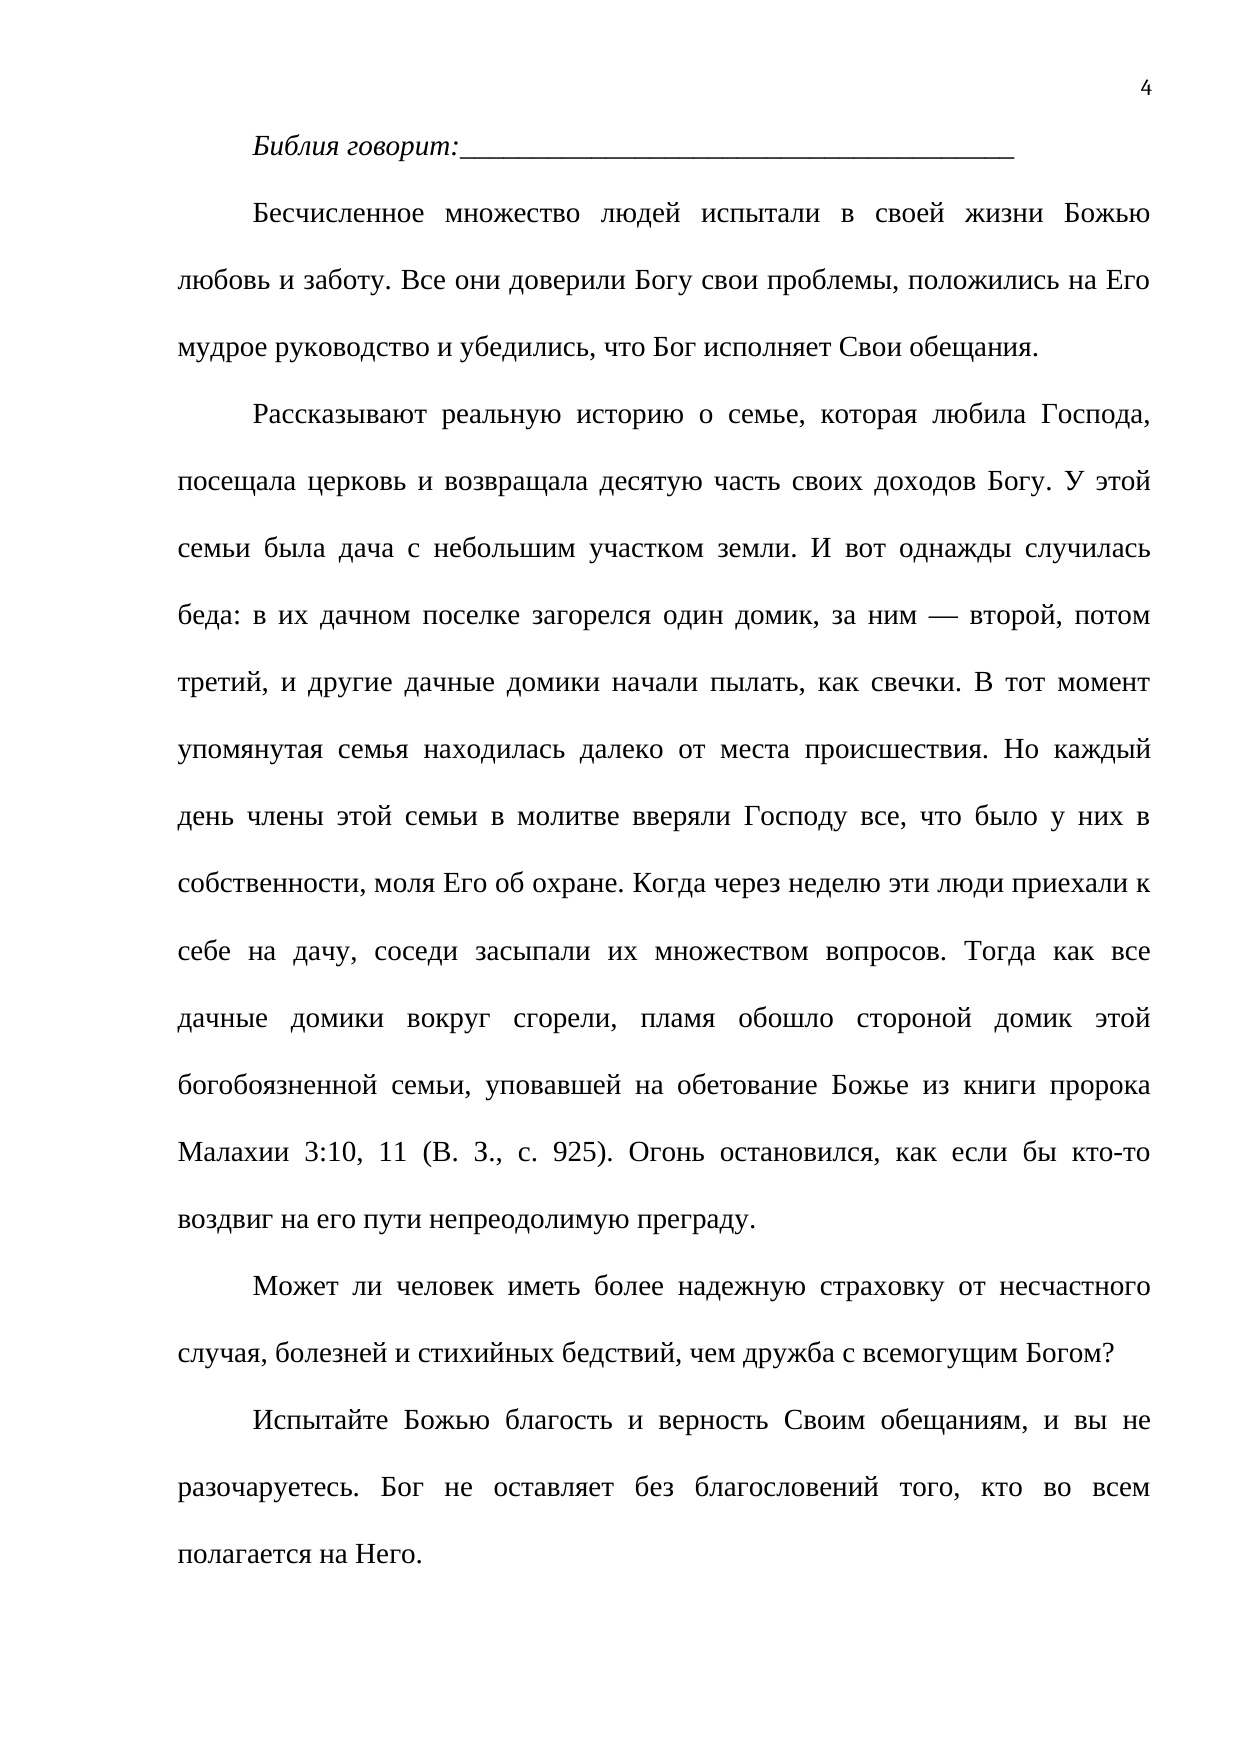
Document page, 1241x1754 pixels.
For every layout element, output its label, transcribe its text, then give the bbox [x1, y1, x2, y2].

text Библия говорит:______________________________________ [177, 128, 1152, 161]
text Рассказывают реальную историю о семье, которая любила Господа, посещала церковь и возвращала десятую часть своих доходов Богу. У этой семьи была дача с небольшим участком земли. И вот однажды случилась беда: в их дачном поселке загорелся один домик, за ним — второй, потом третий, и другие дачные домики начали пылать, как свечки. В тот момент упомянутая семья находилась далеко от места происшествия. Но каждый день члены этой семьи в молитве вверяли Господу все, что было у них в собственности, моля Его об охране. Когда через неделю эти люди приехали к себе на дачу, соседи засыпали их множеством вопросов. Тогда как все дачные домики вокруг сгорели, пламя обошло стороной домик этой богобоязненной семьи, уповавшей на обетование Божье из книги пророка Малахии 3:10, 11 (В. З., с. 925). Огонь остановился, как если бы кто-то воздвиг на его пути непреодолимую преграду. [177, 396, 1152, 1234]
text Бесчисленное множество людей испытали в своей жизни Божью любовь и заботу. Все они доверили Богу свои проблемы, положились на Его мудрое руководство и убедились, что Бог исполняет Свои обещания. [177, 195, 1152, 362]
text Испытайте Божью благость и верность Своим обещаниям, и вы не разочаруетесь. Бог не оставляет без благословений того, кто во всем полагается на Него. [177, 1402, 1152, 1570]
text Может ли человек иметь более надежную страховку от несчастного случая, болезней и стихийных бедствий, чем дружба с всемогущим Богом? [177, 1268, 1152, 1369]
